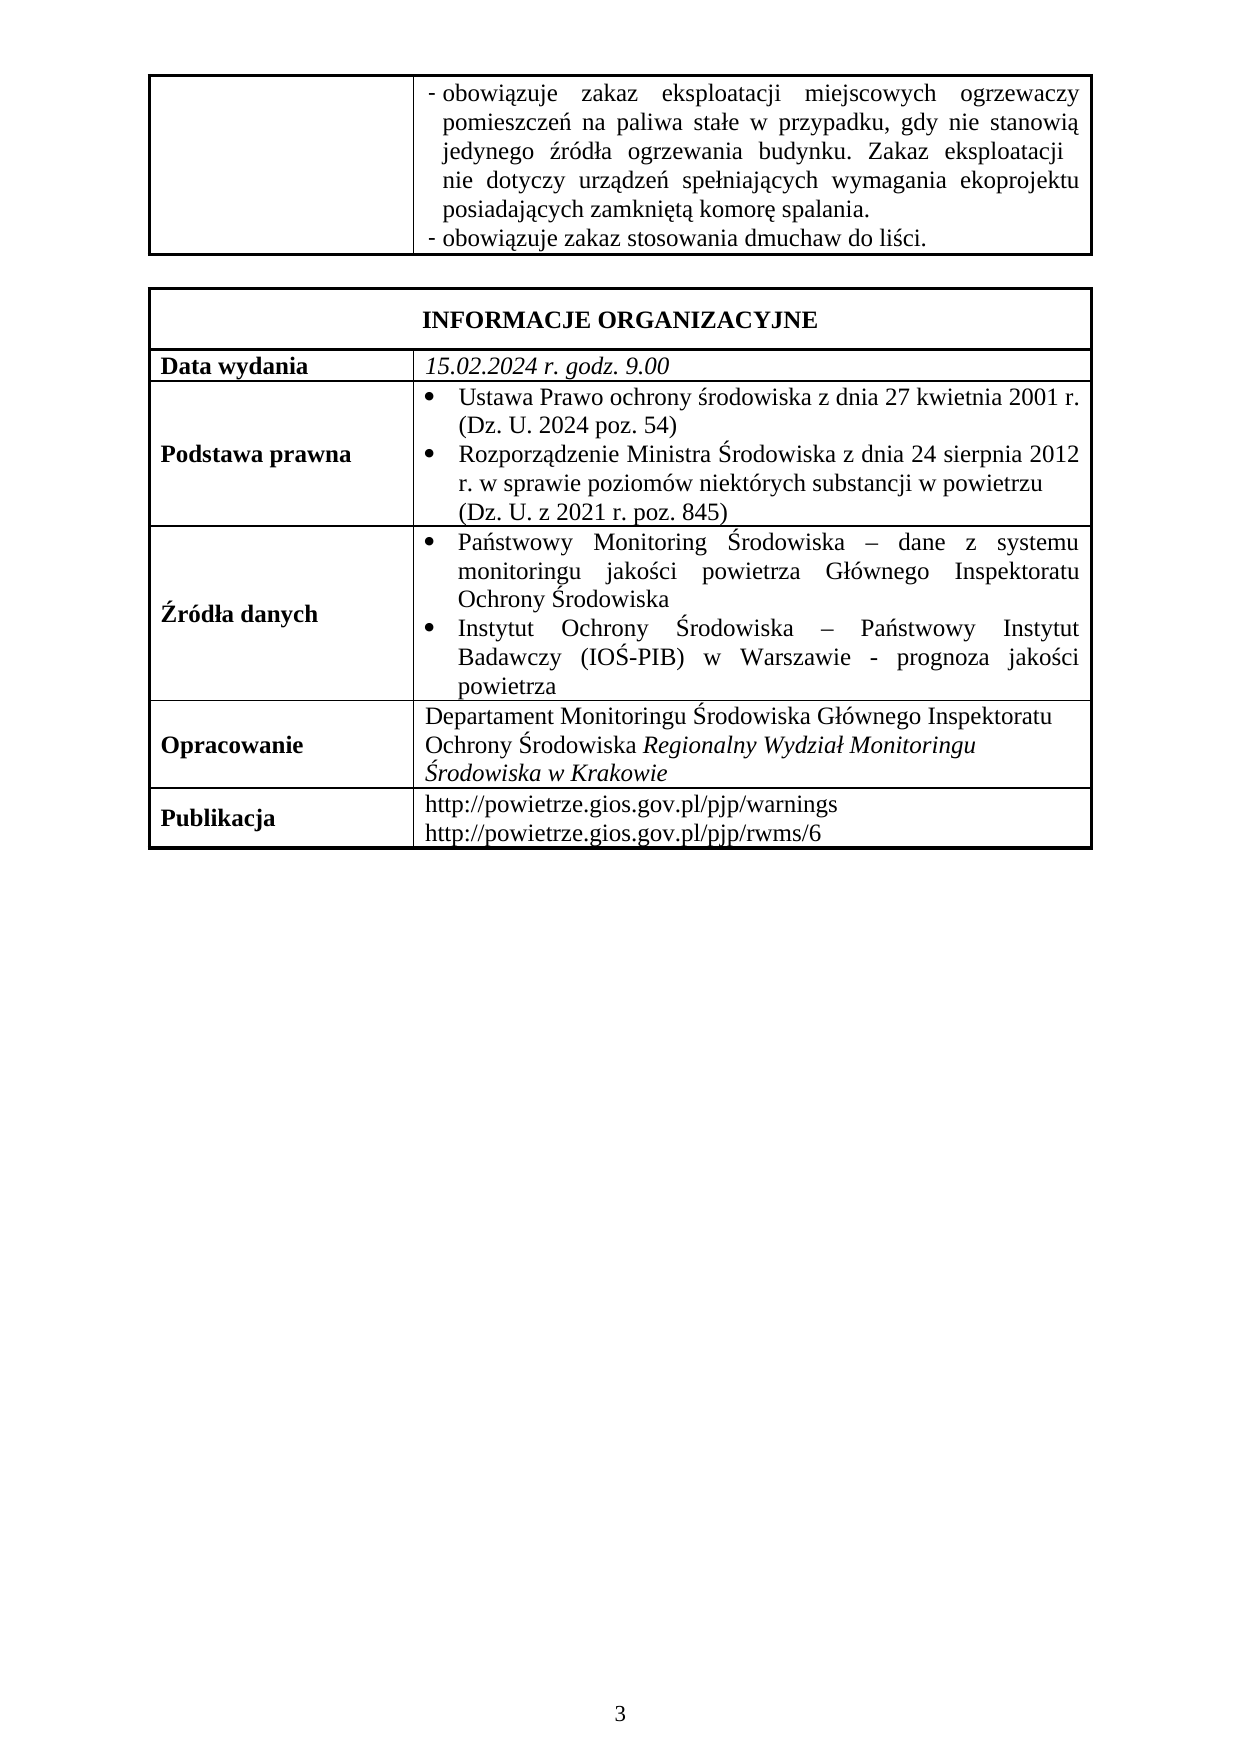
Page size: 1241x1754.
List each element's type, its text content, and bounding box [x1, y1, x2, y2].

table_cell http://powietrze.gios.gov.pl/pjp/warnings http://powietrze.gios.gov.pl/pjp/rwms/6 [414, 789, 1090, 846]
table_cell Podstawa prawna [151, 382, 413, 525]
table_cell Opracowanie [151, 701, 413, 787]
table_cell Państwowy Monitoring Środowiska – dane z systemu monitoringu jakości powietrza Głównego Inspektoratu Ochrony Środowiska Instytut Ochrony Środowiska – Państwowy Instytut Badawczy (IOŚ-PIB) w Warszawie - prognoza jakości powietrza [414, 527, 1090, 699]
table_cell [151, 77, 413, 253]
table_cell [414, 77, 1090, 253]
table_cell 15.02.2024 r. godz. 9.00 [414, 351, 1090, 380]
table_cell Ustawa Prawo ochrony środowiska z dnia 27 kwietnia 2001 r. (Dz. U. 2024 poz. 54) Rozporządzenie Ministra Środowiska z dnia 24 sierpnia 2012 r. w sprawie poziomów niektórych substancji w powietrzu (Dz. U. z 2021 r. poz. 845) [414, 382, 1090, 525]
table_cell Data wydania [151, 351, 413, 380]
table_cell Publikacja [151, 789, 413, 846]
table_header INFORMACJE ORGANIZACYJNE [151, 290, 1090, 348]
table_cell Departament Monitoringu Środowiska Głównego Inspektoratu Ochrony Środowiska Regionalny Wydział Monitoringu Środowiska w Krakowie [414, 701, 1090, 787]
table_cell Źródła danych [151, 527, 413, 699]
